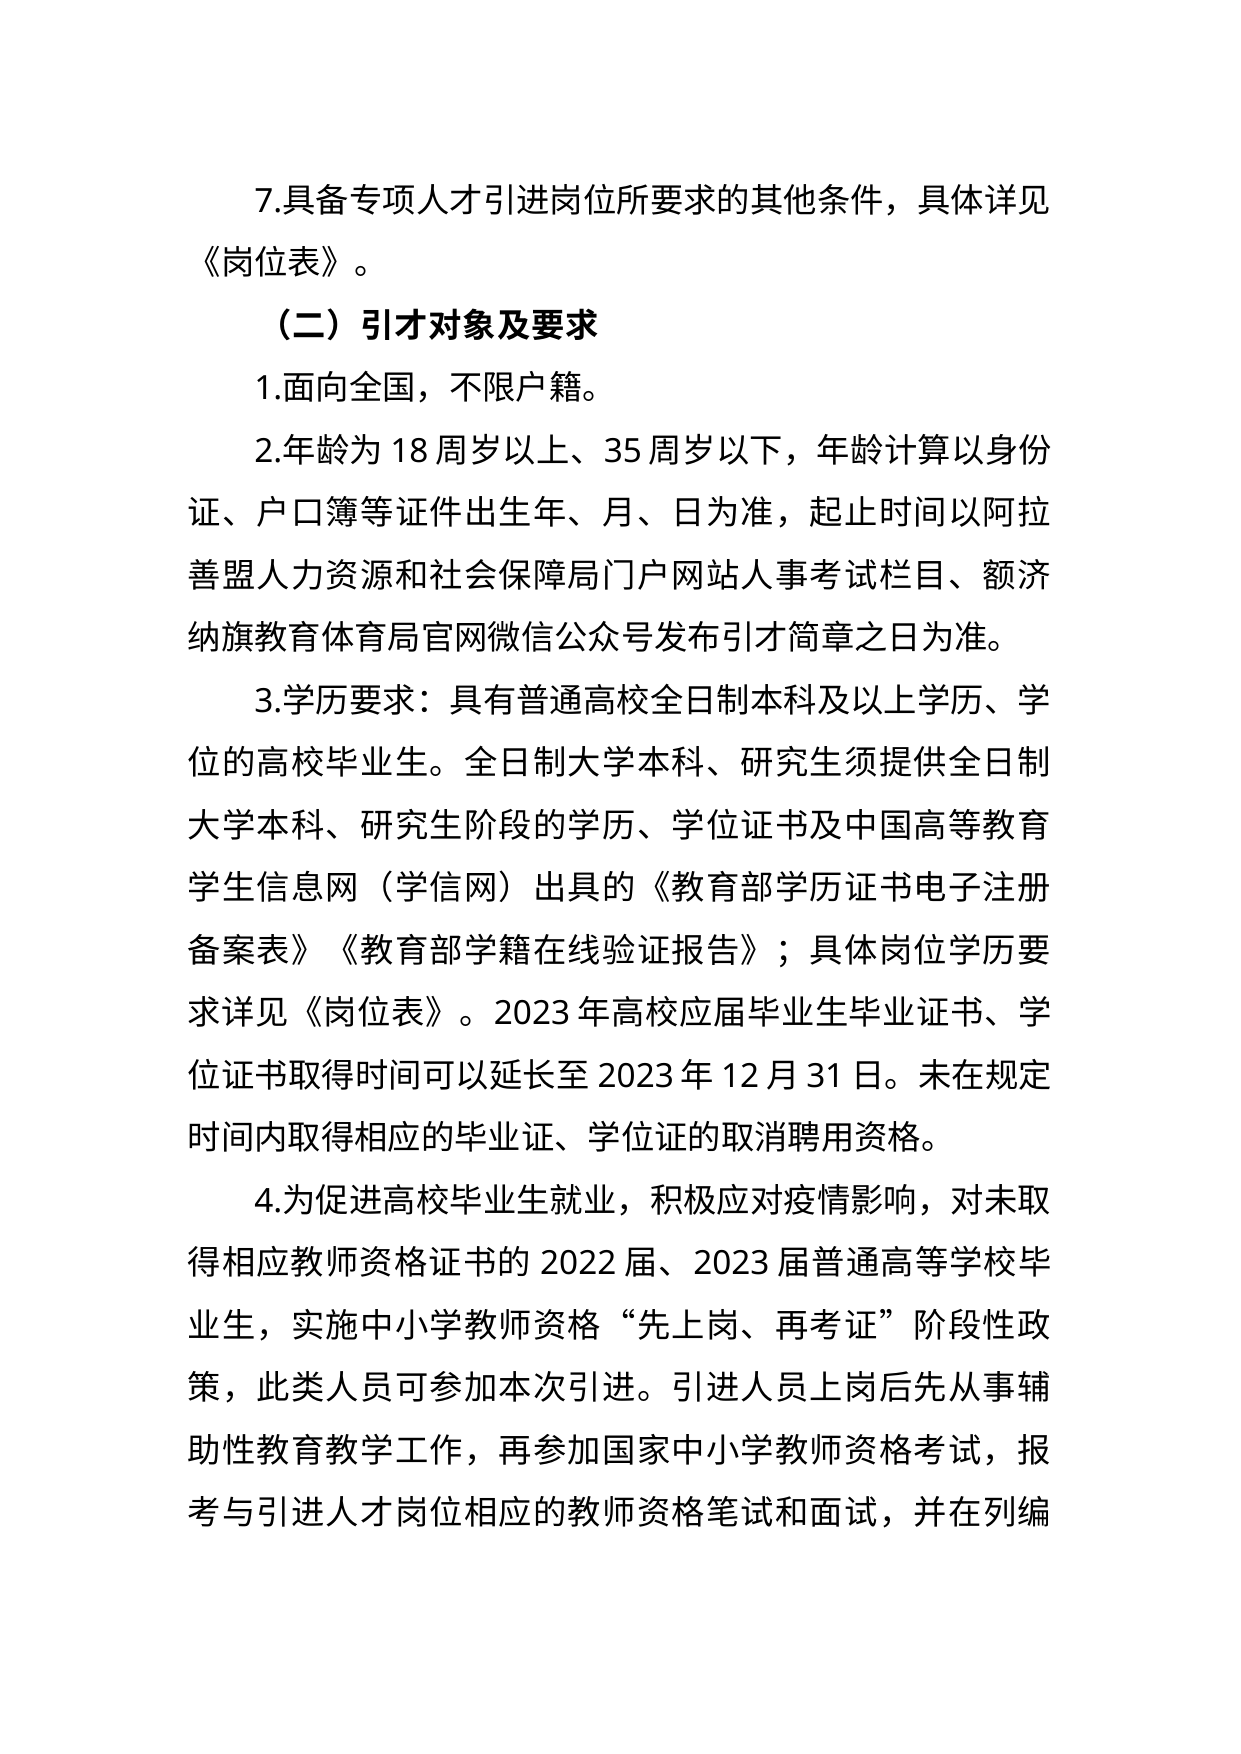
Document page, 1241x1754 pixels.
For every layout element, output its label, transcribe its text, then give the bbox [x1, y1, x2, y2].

text 3.学历要求：具有普通高校全日制本科及以上学历、学位的高校毕业生。全日制大学本科、研究生须提供全日制大学本科、研究生阶段的学历、学位证书及中国高等教育学生信息网（学信网）出具的《教育部学历证书电子注册备案表》《教育部学籍在线验证报告》；具体岗位学历要求详见《岗位表》。2023年高校应届毕业生毕业证书、学位证书取得时间可以延长至2023年12月31日。未在规定时间内取得相应的毕业证、学位证的取消聘用资格。 [187, 662, 1053, 1162]
text 2.年龄为18周岁以上、35周岁以下，年龄计算以身份证、户口簿等证件出生年、月、日为准，起止时间以阿拉善盟人力资源和社会保障局门户网站人事考试栏目、额济纳旗教育体育局官网微信公众号发布引才简章之日为准。 [187, 412, 1053, 662]
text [187, 1162, 1053, 1537]
text （二）引才对象及要求 [187, 287, 1053, 349]
text 1.面向全国，不限户籍。 [187, 349, 1053, 412]
text 7.具备专项人才引进岗位所要求的其他条件，具体详见《岗位表》。 [187, 162, 1053, 287]
